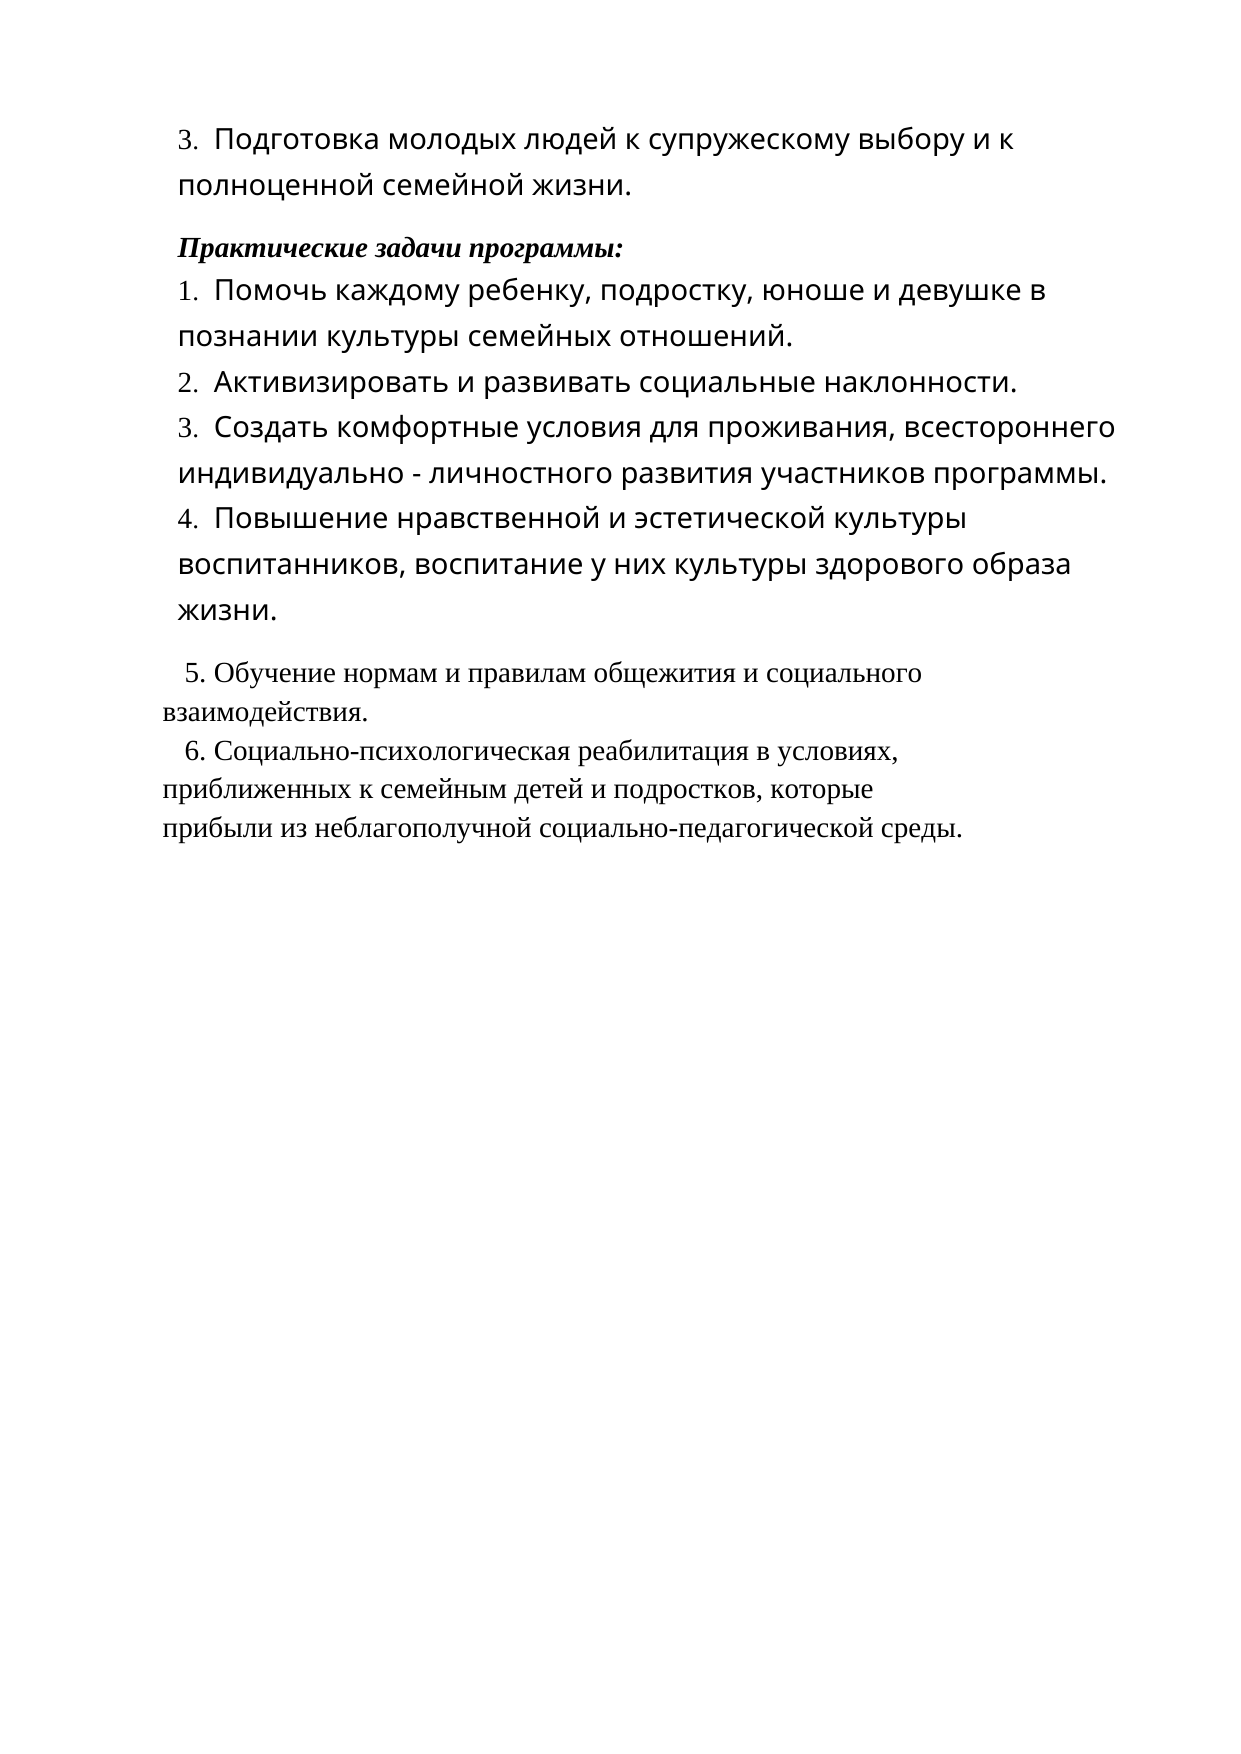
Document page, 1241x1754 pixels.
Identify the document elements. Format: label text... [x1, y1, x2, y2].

text Практические задачи программы: 1. Помочь каждому ребенку, подростку, юноше и девушке в познании культуры семейных отношений. 2. Активизировать и развивать социальные наклонности. 3. Создать комфортные условия для проживания, всестороннего индивидуально - личностного развития участников программы. 4. Повышение нравственной и эстетической культуры воспитанников, воспитание у них культуры здорового образа жизни. [177, 230, 1152, 629]
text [177, 118, 1152, 203]
text 5. Обучение нормам и правилам общежития и социального взаимодействия. 6. Социально-психологическая реабилитация в условиях, приближенных к семейным детей и подростков, которые прибыли из неблагополучной социально-педагогической среды. [162, 656, 1152, 843]
